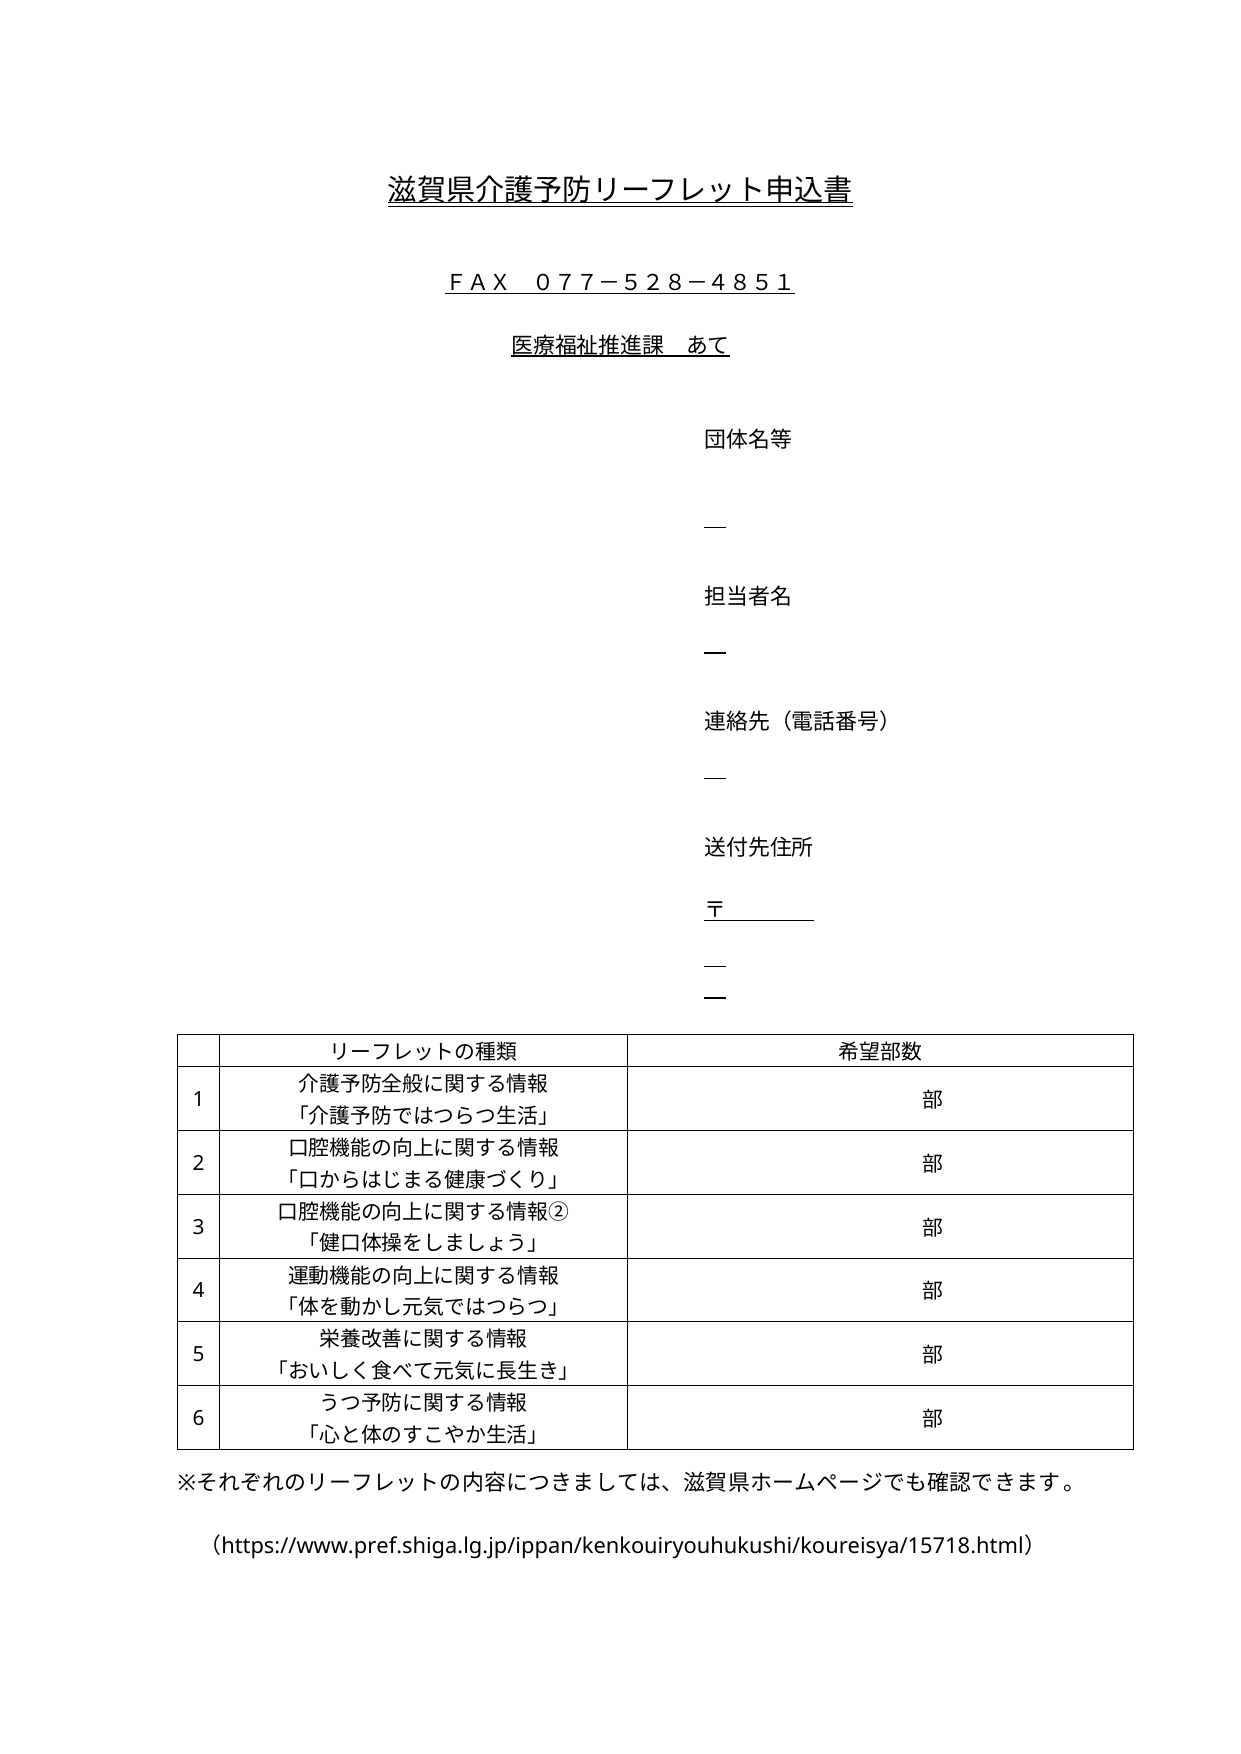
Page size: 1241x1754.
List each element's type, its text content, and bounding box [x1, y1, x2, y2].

text 医療福祉推進課 あて [177, 313, 1063, 375]
text 送付先住所 [177, 814, 1063, 877]
table_cell 運動機能の向上に関する情報 「体を動かし元気ではつらつ」 [220, 1259, 627, 1321]
text 担当者名 [177, 563, 1063, 626]
table_cell 部 [628, 1386, 1133, 1449]
text ＦＡＸ ０７７－５２８－４８５１ [177, 250, 1063, 313]
table_cell 部 [628, 1322, 1133, 1385]
table_cell 部 [628, 1131, 1133, 1194]
table_cell 介護予防全般に関する情報 「介護予防ではつらつ生活」 [220, 1067, 627, 1130]
table_header リーフレットの種類 [220, 1035, 627, 1066]
text ※それぞれのリーフレットの内容につきましては、滋賀県ホームページでも確認できます。（https://www.pref.shiga.lg.jp/ippan/kenkouiryouhukushi/koureisya/15718.html） [177, 1450, 1063, 1575]
table_cell 部 [628, 1259, 1133, 1321]
text 滋賀県介護予防リーフレット申込書 [177, 156, 1063, 218]
table_cell うつ予防に関する情報 「心と体のすこやか生活」 [220, 1386, 627, 1449]
table_cell 口腔機能の向上に関する情報 「口からはじまる健康づくり」 [220, 1131, 627, 1194]
table_cell 部 [628, 1067, 1133, 1130]
table_cell 1 [178, 1067, 219, 1130]
table_cell 4 [178, 1259, 219, 1321]
table_cell 2 [178, 1131, 219, 1194]
table_cell 5 [178, 1322, 219, 1385]
table_cell 栄養改善に関する情報 「おいしく食べて元気に長生き」 [220, 1322, 627, 1385]
table_header 希望部数 [628, 1035, 1133, 1066]
table_cell 3 [178, 1195, 219, 1257]
text 〒 [177, 877, 1063, 940]
text 団体名等 [177, 407, 1063, 469]
table_header [178, 1035, 219, 1066]
table_cell 口腔機能の向上に関する情報② 「健口体操をしましょう」 [220, 1195, 627, 1257]
text 連絡先（電話番号） [177, 689, 1063, 752]
table_cell 部 [628, 1195, 1133, 1257]
table_cell 6 [178, 1386, 219, 1449]
